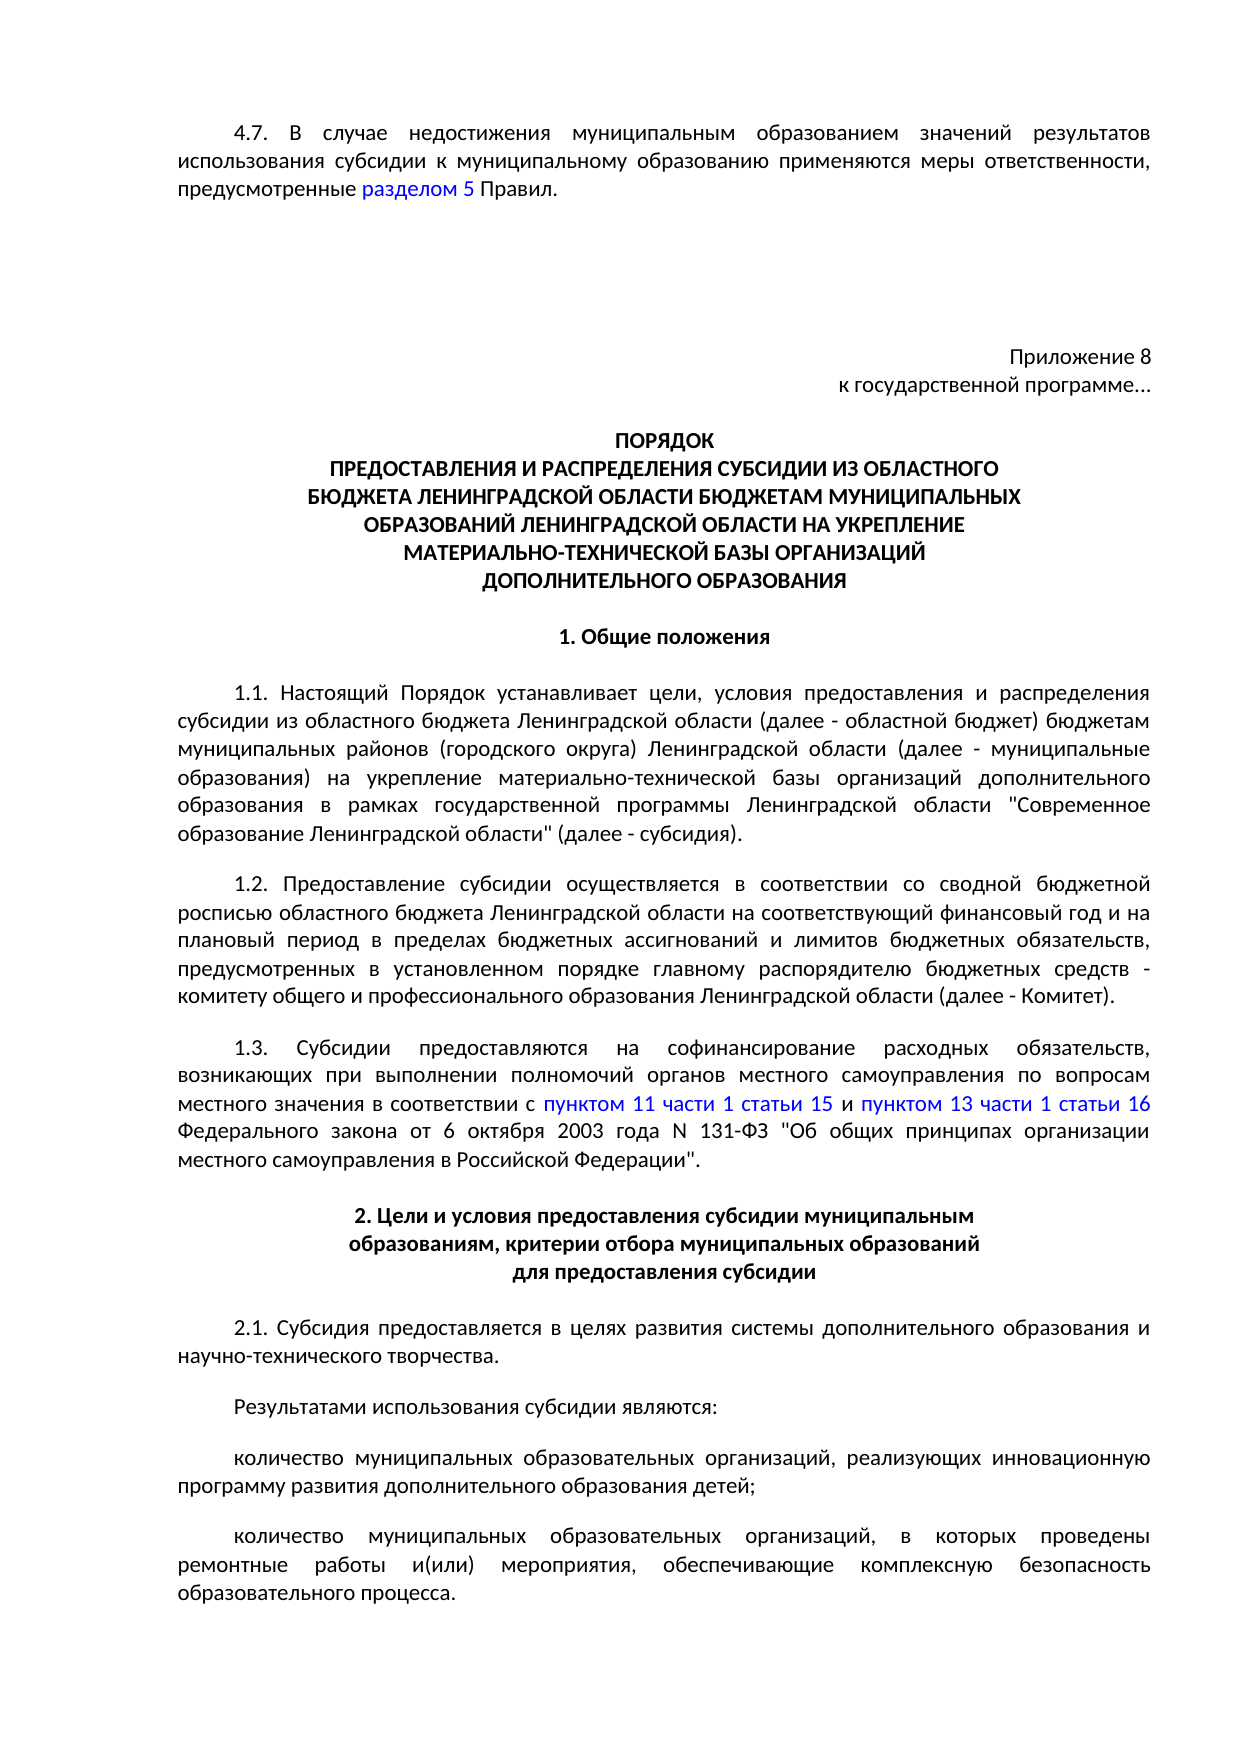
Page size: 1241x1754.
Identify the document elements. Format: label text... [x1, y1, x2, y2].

text количество муниципальных образовательных организаций, реализующих инновационную программу развития дополнительного образования детей; [177, 1443, 1152, 1499]
text 4.7. В случае недостижения муниципальным образованием значений результатов использования субсидии к муниципальному образованию применяются меры ответственности, предусмотренные разделом 5 Правил. [177, 118, 1152, 202]
title для предоставления субсидии [177, 1257, 1152, 1285]
text Результатами использования субсидии являются: [177, 1392, 1152, 1420]
text Приложение 8 [177, 342, 1152, 370]
title МАТЕРИАЛЬНО-ТЕХНИЧЕСКОЙ БАЗЫ ОРГАНИЗАЦИЙ [177, 538, 1152, 566]
title образованиям, критерии отбора муниципальных образований [177, 1229, 1152, 1257]
title 2. Цели и условия предоставления субсидии муниципальным [177, 1201, 1152, 1229]
text 2.1. Субсидия предоставляется в целях развития системы дополнительного образования и научно-технического творчества. [177, 1313, 1152, 1369]
title ПОРЯДОК [177, 426, 1152, 454]
title ПРЕДОСТАВЛЕНИЯ И РАСПРЕДЕЛЕНИЯ СУБСИДИИ ИЗ ОБЛАСТНОГО [177, 454, 1152, 482]
text к государственной программе... [177, 370, 1152, 398]
text 1.1. Настоящий Порядок устанавливает цели, условия предоставления и распределения субсидии из областного бюджета Ленинградской области (далее - областной бюджет) бюджетам муниципальных районов (городского округа) Ленинградской области (далее - муниципальные образования) на укрепление материально-технической базы организаций дополнительного образования в рамках государственной программы Ленинградской области "Современное образование Ленинградской области" (далее - субсидия). [177, 678, 1152, 847]
title 1. Общие положения [177, 622, 1152, 651]
title БЮДЖЕТА ЛЕНИНГРАДСКОЙ ОБЛАСТИ БЮДЖЕТАМ МУНИЦИПАЛЬНЫХ [177, 482, 1152, 510]
title ОБРАЗОВАНИЙ ЛЕНИНГРАДСКОЙ ОБЛАСТИ НА УКРЕПЛЕНИЕ [177, 510, 1152, 538]
text 1.3. Субсидии предоставляются на софинансирование расходных обязательств, возникающих при выполнении полномочий органов местного самоуправления по вопросам местного значения в соответствии с пунктом 11 части 1 статьи 15 и пунктом 13 части 1 статьи 16 Федерального закона от 6 октября 2003 года N 131-ФЗ "Об общих принципах организации местного самоуправления в Российской Федерации". [177, 1033, 1152, 1173]
text 1.2. Предоставление субсидии осуществляется в соответствии со сводной бюджетной росписью областного бюджета Ленинградской области на соответствующий финансовый год и на плановый период в пределах бюджетных ассигнований и лимитов бюджетных обязательств, предусмотренных в установленном порядке главному распорядителю бюджетных средств - комитету общего и профессионального образования Ленинградской области (далее - Комитет). [177, 869, 1152, 1010]
title ДОПОЛНИТЕЛЬНОГО ОБРАЗОВАНИЯ [177, 566, 1152, 594]
text количество муниципальных образовательных организаций, в которых проведены ремонтные работы и(или) мероприятия, обеспечивающие комплексную безопасность образовательного процесса. [177, 1522, 1152, 1606]
